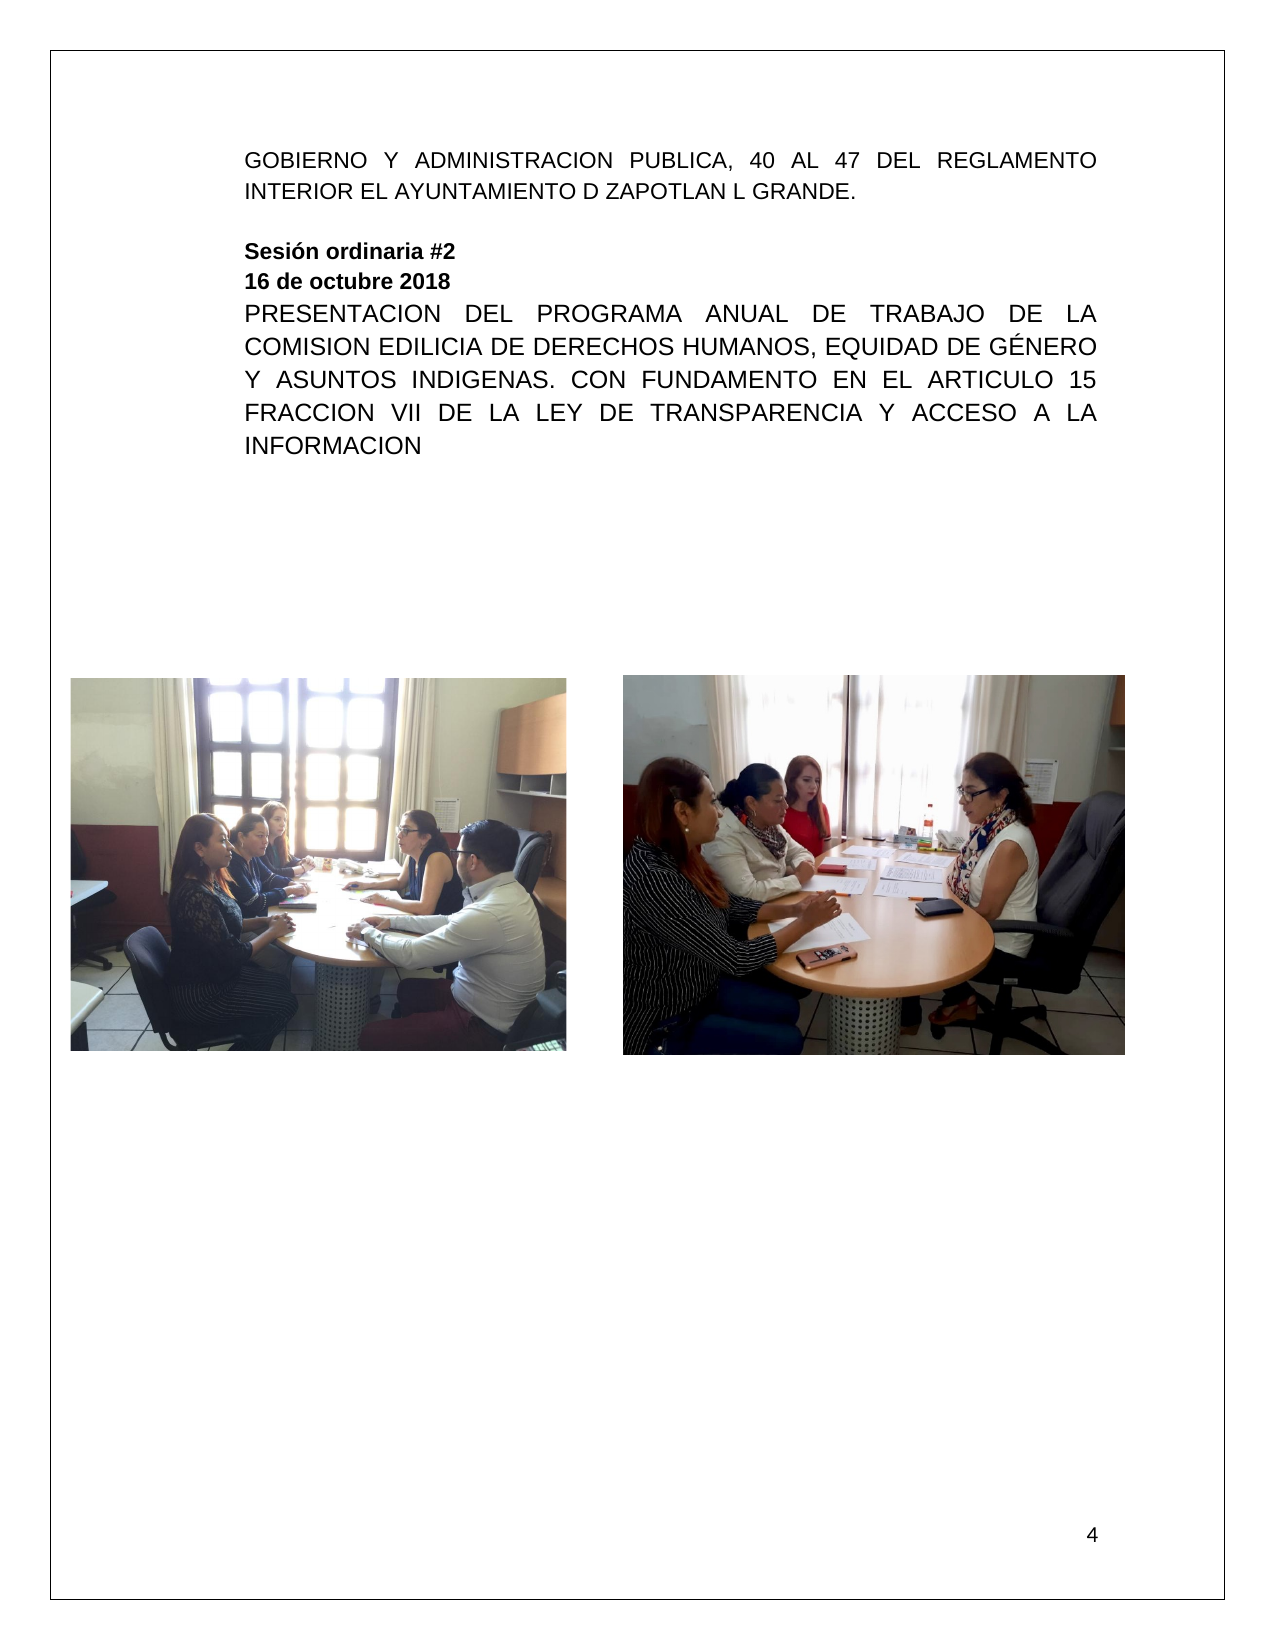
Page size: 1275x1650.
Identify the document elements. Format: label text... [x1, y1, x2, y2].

picture [70, 678, 567, 1051]
list 16 de octubre 2018 [244, 268, 1098, 295]
list PRESENTACION DEL PROGRAMA ANUAL DE TRABAJO DE LA COMISION EDILICIA DE DERECHOS HUMANOS, EQUIDAD DE GÉNERO Y ASUNTOS INDIGENAS. CON FUNDAMENTO EN EL ARTICULO 15 FRACCION VII DE LA LEY DE TRANSPARENCIA Y ACCESO A LA INFORMACION [244, 298, 1098, 459]
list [244, 147, 1098, 204]
list Sesión ordinaria #2 [244, 238, 1098, 264]
picture [621, 675, 1124, 1054]
